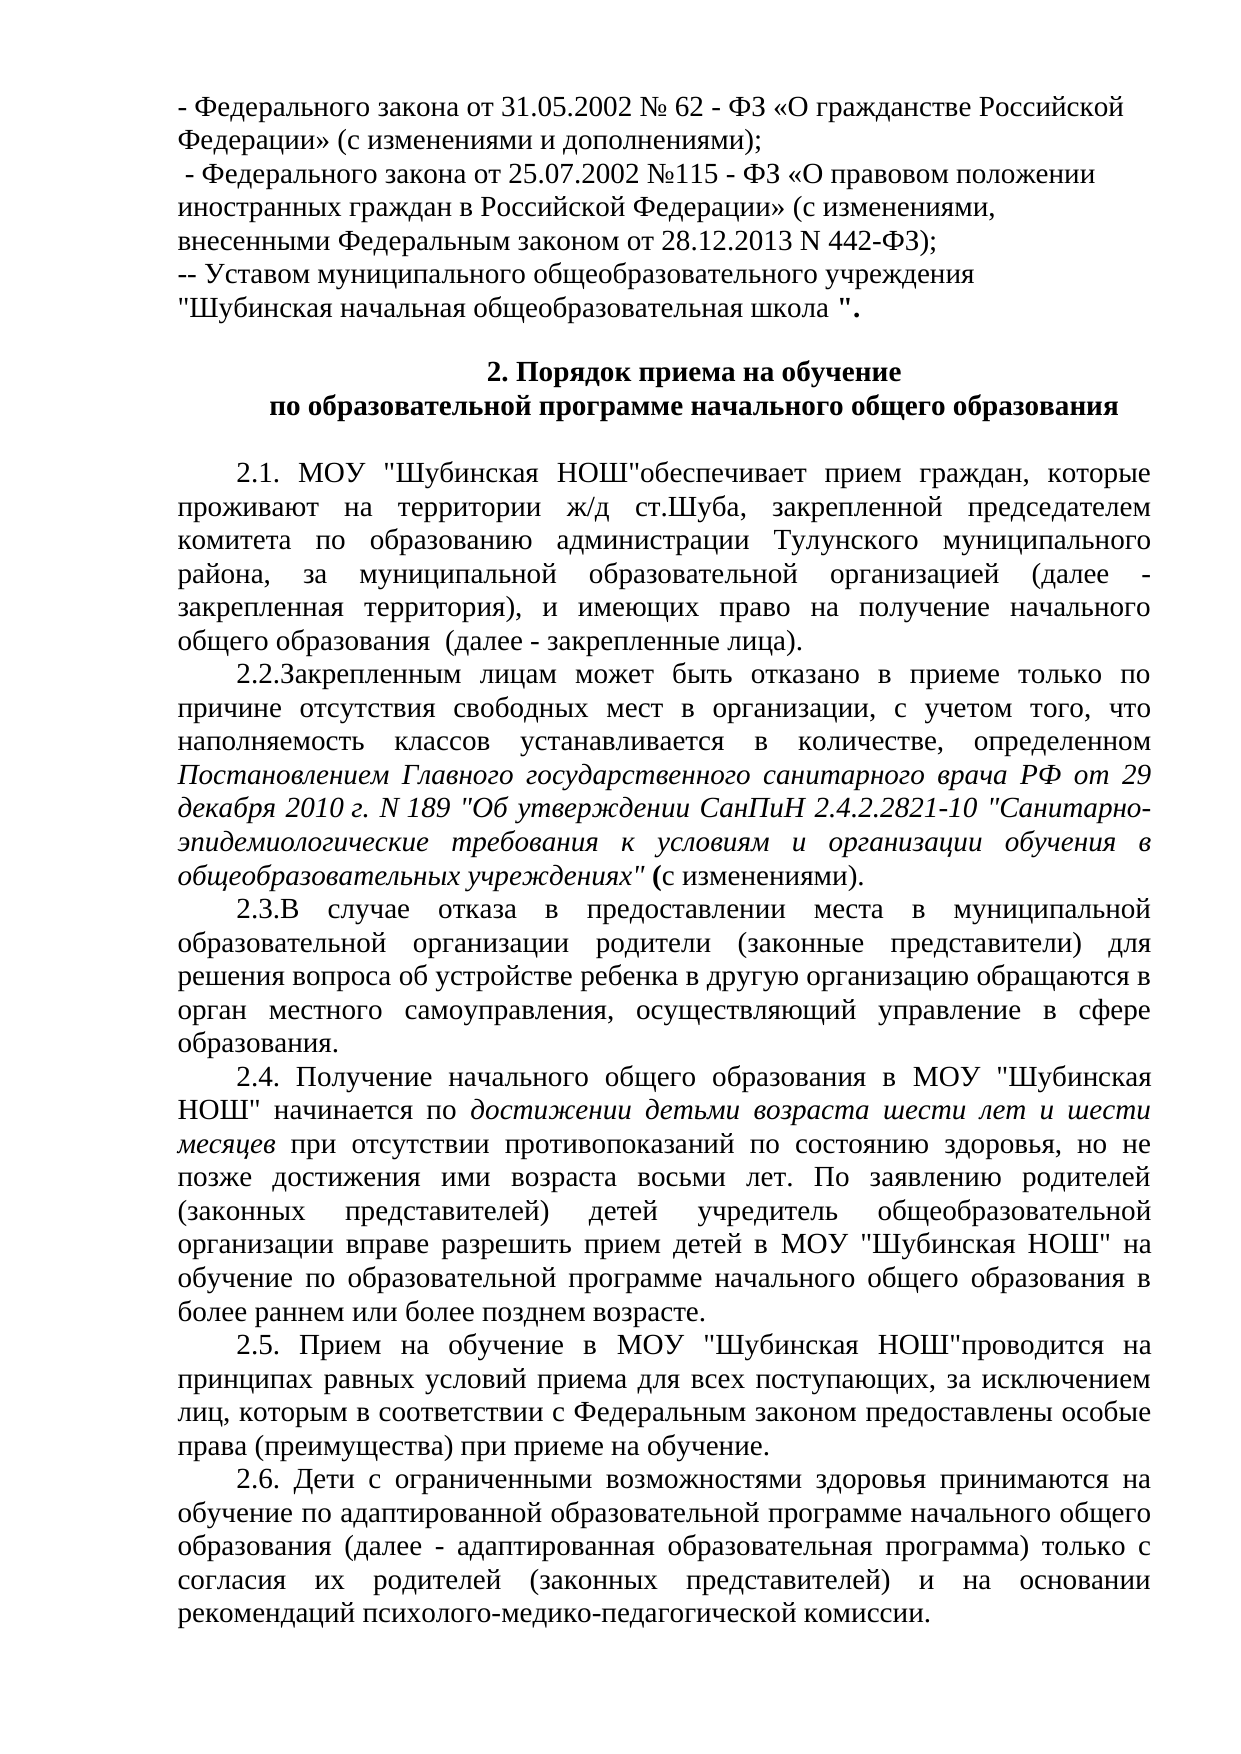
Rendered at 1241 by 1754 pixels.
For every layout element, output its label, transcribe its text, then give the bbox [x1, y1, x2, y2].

text -- Уставом муниципального общеобразовательного учреждения "Шубинская начальная общеобразовательная школа ". [177, 256, 1110, 323]
text 2.6. Дети с ограниченными возможностями здоровья принимаются на обучение по адаптированной образовательной программе начального общего образования (далее - адаптированная образовательная программа) только с согласия их родителей (законных представителей) и на основании рекомендаций психолого-медико-педагогической комиссии. [177, 1461, 1152, 1629]
text 2.2.Закрепленным лицам может быть отказано в приеме только по причине отсутствия свободных мест в организации, с учетом того, что наполняемость классов устанавливается в количестве, определенном Постановлением Главного государственного санитарного врача РФ от 29 декабря 2010 г. N 189 "Об утверждении СанПиН 2.4.2.2821-10 "Санитарно-эпидемиологические требования к условиям и организации обучения в общеобразовательных учреждениях" (с изменениями). [177, 656, 1152, 891]
text 2.3.В случае отказа в предоставлении места в муниципальной образовательной организации родители (законные представители) для решения вопроса об устройстве ребенка в другую организацию обращаются в орган местного самоуправления, осуществляющий управление в сфере образования. [177, 891, 1152, 1059]
text 2. Порядок приема на обучение [177, 354, 1152, 388]
text 2.1. МОУ "Шубинская НОШ"обеспечивает прием граждан, которые проживают на территории ж/д ст.Шуба, закрепленной председателем комитета по образованию администрации Тулунского муниципального района, за муниципальной образовательной организацией (далее - закрепленная территория), и имеющих право на получение начального общего образования (далее - закрепленные лица). [177, 455, 1152, 656]
text по образовательной программе начального общего образования [177, 388, 1152, 422]
text - Федерального закона от 31.05.2002 № 62 - ФЗ «О гражданстве Российской Федерации» (с изменениями и дополнениями); [177, 89, 1152, 156]
text 2.5. Прием на обучение в МОУ "Шубинская НОШ"проводится на принципах равных условий приема для всех поступающих, за исключением лиц, которым в соответствии с Федеральным законом предоставлены особые права (преимущества) при приеме на обучение. [177, 1327, 1152, 1461]
text 2.4. Получение начального общего образования в МОУ "Шубинская НОШ" начинается по достижении детьми возраста шести лет и шести месяцев при отсутствии противопоказаний по состоянию здоровья, но не позже достижения ими возраста восьми лет. По заявлению родителей (законных представителей) детей учредитель общеобразовательной организации вправе разрешить прием детей в МОУ "Шубинская НОШ" на обучение по образовательной программе начального общего образования в более раннем или более позднем возрасте. [177, 1059, 1152, 1327]
text - Федерального закона от 25.07.2002 №115 - ФЗ «О правовом положении иностранных граждан в Российской Федерации» (с изменениями, внесенными Федеральным законом от 28.12.2013 N 442-ФЗ); [177, 156, 1152, 256]
